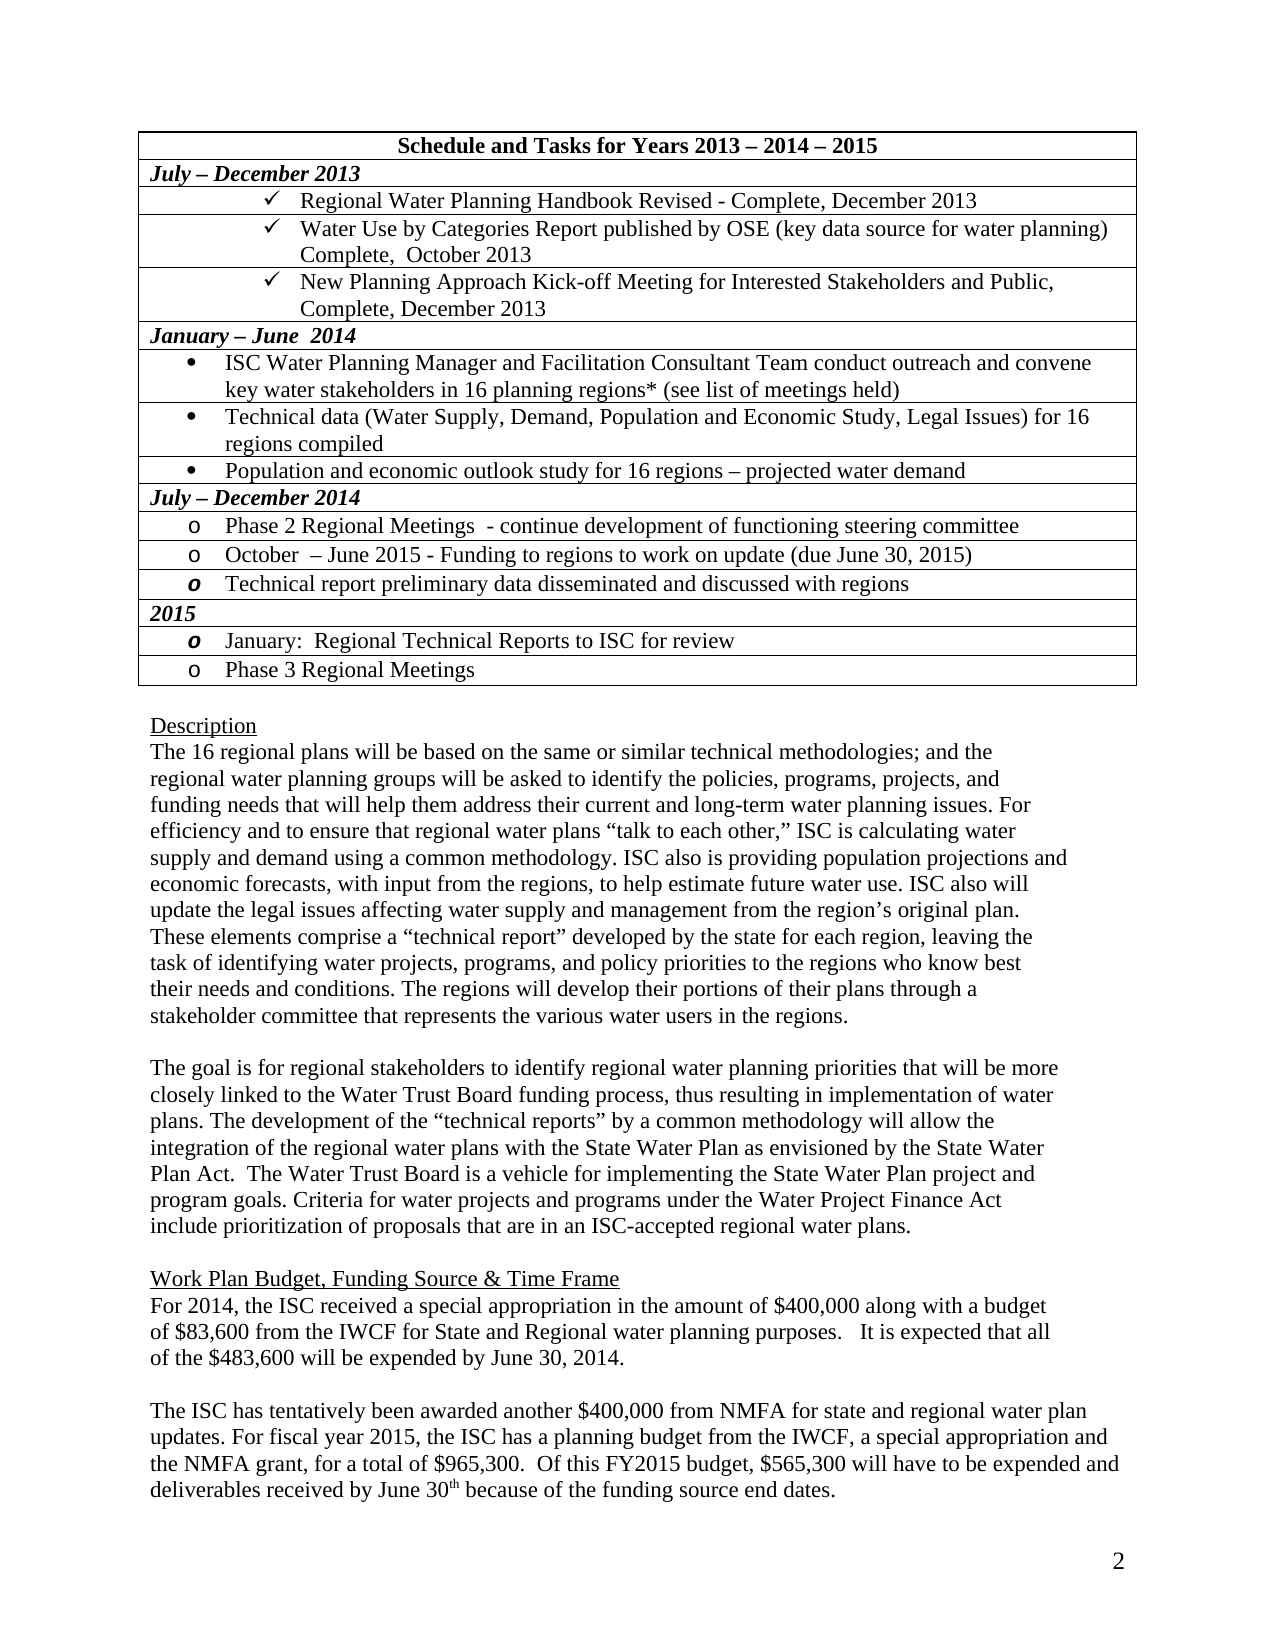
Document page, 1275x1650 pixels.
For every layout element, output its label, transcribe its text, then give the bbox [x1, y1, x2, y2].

table_cell July – December 2013 [139, 160, 1136, 186]
table_cell Water Use by Categories Report published by OSE (key data source for water planning) Complete, October 2013 [139, 215, 1136, 267]
table_cell Population and economic outlook study for 16 regions – projected water demand [139, 457, 1136, 483]
table_cell January – June 2014 [139, 322, 1136, 348]
text The ISC has tentatively been awarded another $400,000 from NMFA for state and regional water plan updates. For fiscal year 2015, the ISC has a planning budget from the IWCF, a special appropriation and the NMFA grant, for a total of $965,300. Of this FY2015 budget, $565,300 will have to be expended and deliverables received by June 30th because of the funding source end dates. [150, 1397, 1125, 1502]
table_cell Technical data (Water Supply, Demand, Population and Economic Study, Legal Issues) for 16 regions compiled [139, 403, 1136, 456]
table_cell New Planning Approach Kick-off Meeting for Interested Stakeholders and Public, Complete, December 2013 [139, 268, 1136, 321]
text The goal is for regional stakeholders to identify regional water planning priorities that will be more closely linked to the Water Trust Board funding process, thus resulting in implementation of water plans. The development of the “technical reports” by a common methodology will allow the integration of the regional water plans with the State Water Plan as envisioned by the State Water Plan Act. The Water Trust Board is a vehicle for implementing the State Water Plan project and program goals. Criteria for water projects and programs under the Water Project Finance Act include prioritization of proposals that are in an ISC-accepted regional water plans. [150, 1054, 1069, 1239]
table_cell July – December 2014 [139, 484, 1136, 511]
text Description [150, 712, 1125, 738]
table_cell Phase 3 Regional Meetings [139, 656, 1136, 684]
table_cell October – June 2015 - Funding to regions to work on update (due June 30, 2015) [139, 541, 1136, 569]
text For 2014, the ISC received a special appropriation in the amount of $400,000 along with a budget of $83,600 from the IWCF for State and Regional water planning purposes. It is expected that all of the $483,600 will be expended by June 30, 2014. [150, 1292, 1069, 1371]
table_header Schedule and Tasks for Years 2013 – 2014 – 2015 [139, 133, 1136, 159]
table_cell 2015 [139, 600, 1136, 626]
table_cell Technical report preliminary data disseminated and discussed with regions [139, 570, 1136, 598]
table_cell January: Regional Technical Reports to ISC for review [139, 627, 1136, 655]
table_cell Phase 2 Regional Meetings - continue development of functioning steering committee [139, 512, 1136, 540]
text The 16 regional plans will be based on the same or similar technical methodologies; and the regional water planning groups will be asked to identify the policies, programs, projects, and funding needs that will help them address their current and long-term water planning issues. For efficiency and to ensure that regional water plans “talk to each other,” ISC is calculating water supply and demand using a common methodology. ISC also is providing population projections and economic forecasts, with input from the regions, to help estimate future water use. ISC also will update the legal issues affecting water supply and management from the region’s original plan. These elements comprise a “technical report” developed by the state for each region, leaving the task of identifying water projects, programs, and policy priorities to the regions who know best their needs and conditions. The regions will develop their portions of their plans through a stakeholder committee that represents the various water users in the regions. [150, 738, 1069, 1028]
table_cell ISC Water Planning Manager and Facilitation Consultant Team conduct outreach and convene key water stakeholders in 16 planning regions* (see list of meetings held) [139, 350, 1136, 402]
table_cell Regional Water Planning Handbook Revised - Complete, December 2013 [139, 187, 1136, 213]
text Work Plan Budget, Funding Source & Time Frame [150, 1265, 1125, 1292]
